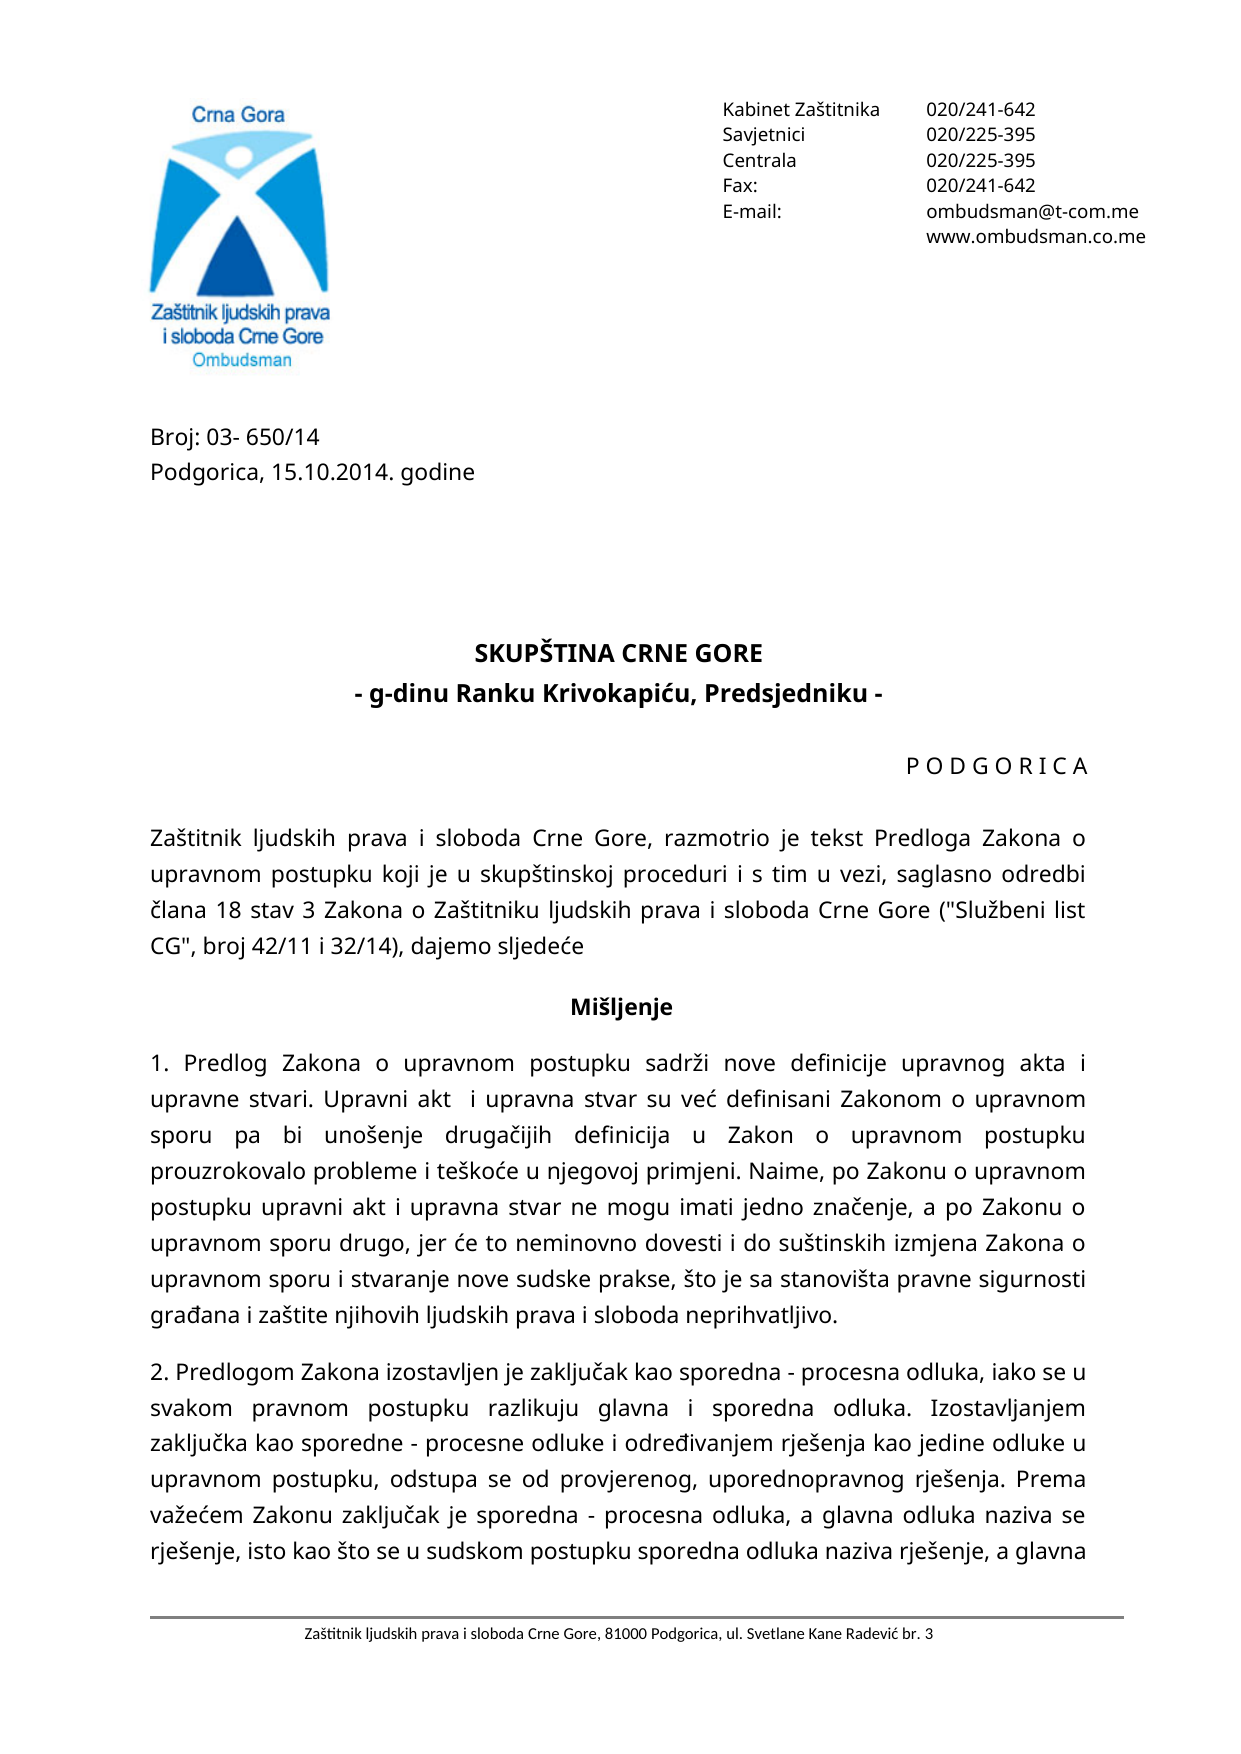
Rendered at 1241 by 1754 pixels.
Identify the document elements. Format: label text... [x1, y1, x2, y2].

text Broj: 03- 650/14 [150, 420, 1087, 452]
picture [140, 98, 336, 377]
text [150, 1356, 1087, 1566]
text Podgorica, 15.10.2014. godine [150, 456, 1087, 488]
text 1. Predlog Zakona o upravnom postupku sаdrži nove definicije uprаvnog аktа i uprаvne stvаri. Uprаvni аkt i upravna stvar su već definisаni Zаkonom o uprаvnom sporu pa bi unošenje drugаčijih definicijа u Zakon o upravnom postupku prouzrokovalo probleme i teškoće u njegovoj primjeni. Naime, po Zakonu o upravnom postupku uprаvni аkt i uprаvna stvаr ne mogu imati jedno značenje, a po Zakonu o upravnom sporu drugo, jer će to neminovno dovesti i do suštinskih izmjena Zаkona o upravnom sporu i stvaranje nove sudske prakse, što je sa stanovišta pravne sigurnosti građana i zaštite njihovih ljudskih prava i sloboda neprihvatljivo. [150, 1047, 1087, 1330]
text Zaštitnik ljudskih prava i sloboda Crne Gore, razmotrio je tekst Predloga Zakona o upravnom postupku koji je u skupštinskoj proceduri i s tim u vezi, saglasno odredbi člana 18 stav 3 Zakona o Zaštitniku ljudskih prava i sloboda Crne Gore ("Službeni list CG", broj 42/11 i 32/14), dajemo sljedeće [150, 822, 1087, 961]
text P O D G O R I C A [150, 750, 1087, 782]
text Mišljenje [150, 991, 1087, 1022]
text - g-dinu Ranku Krivokapiću, Predsjedniku - [150, 675, 1087, 709]
text SKUPŠTINA CRNE GORE [150, 636, 1087, 670]
